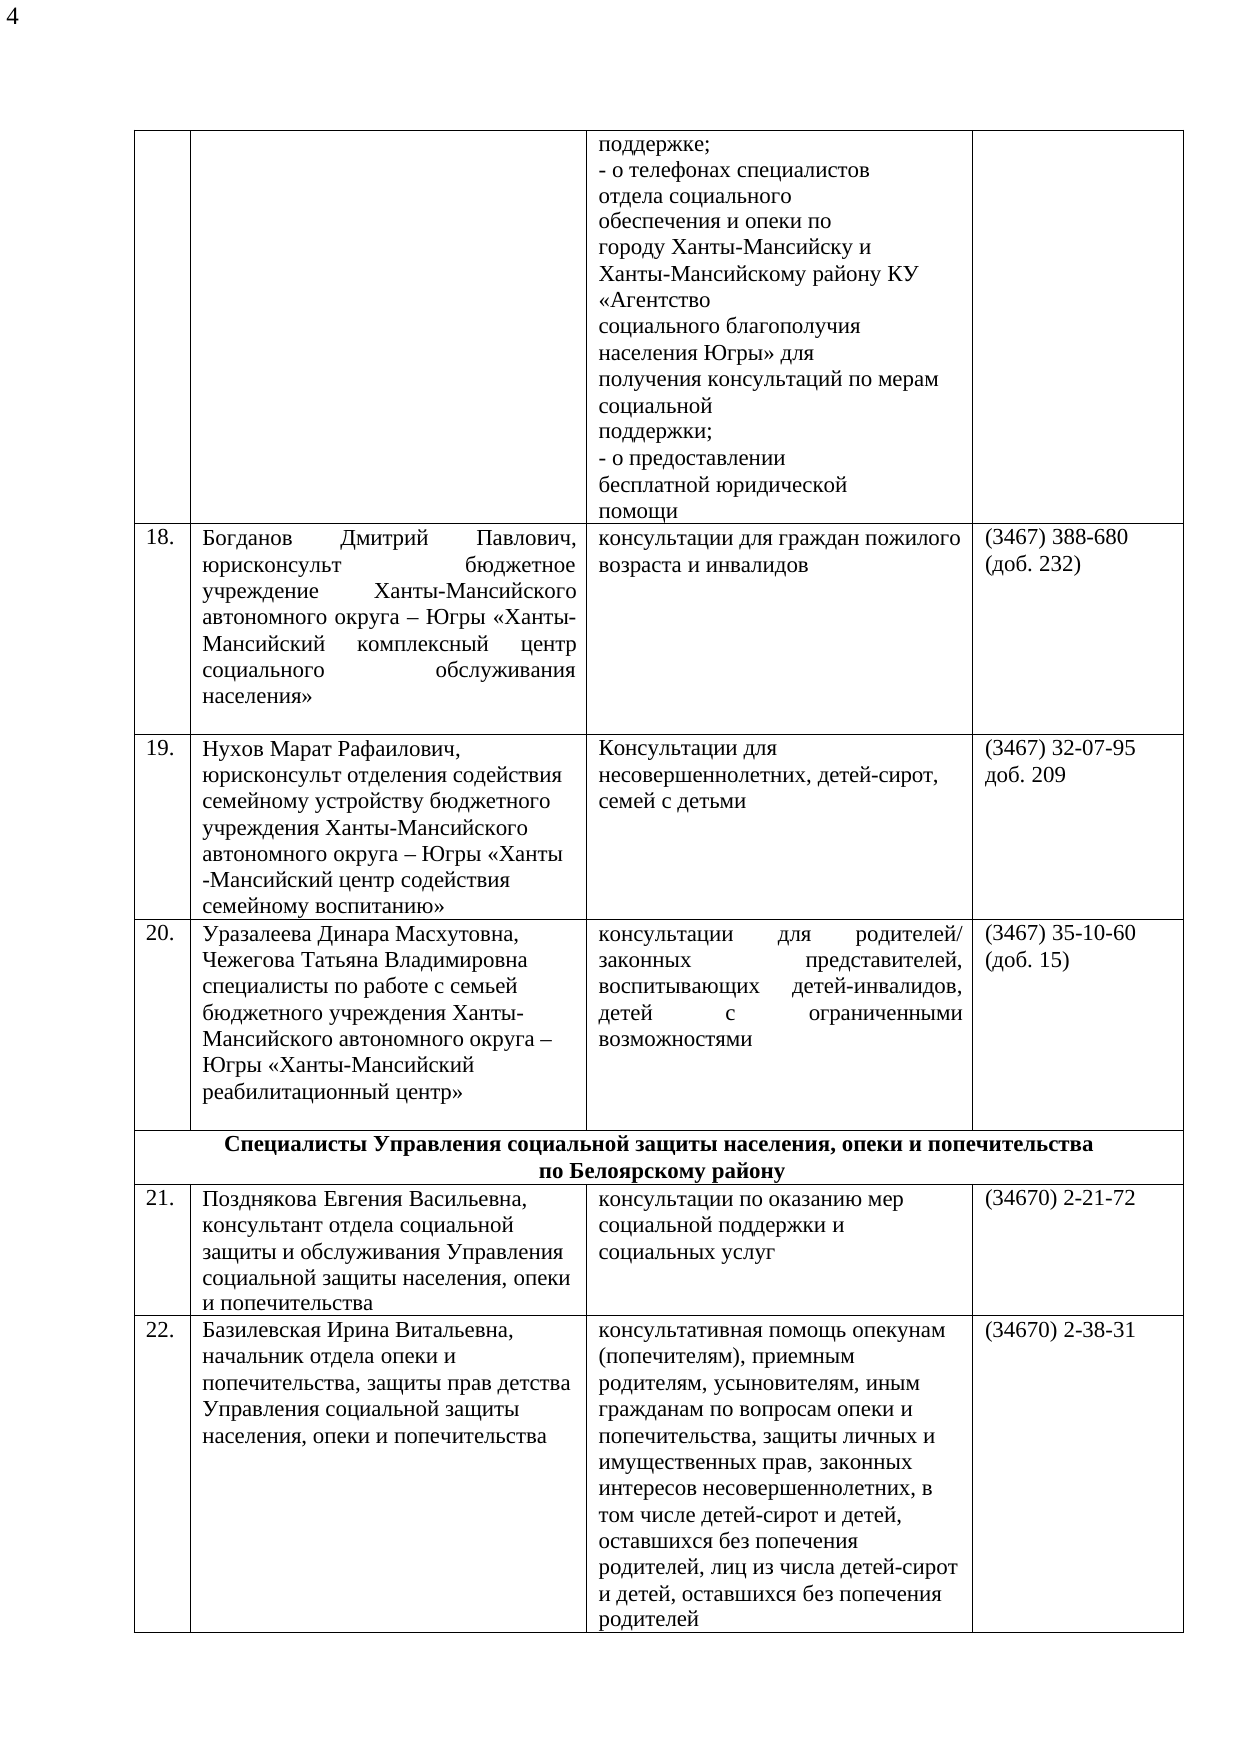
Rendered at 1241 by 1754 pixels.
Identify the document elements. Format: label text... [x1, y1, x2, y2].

table_cell 22. [135, 1316, 190, 1632]
table_cell Нухов Марат Рафаилович, юрисконсульт отделения содействия семейному устройству бюджетного учреждения Ханты-Мансийского автономного округа – Югры «Ханты -Мансийский центр содействия семейному воспитанию» [191, 735, 586, 919]
table_cell Специалисты Управления социальной защиты населения, опеки и попечительства по Белоярскому району [135, 1131, 1183, 1184]
table_cell Консультации для несовершеннолетних, детей-сирот, семей с детьми [587, 735, 972, 919]
table_cell Богданов Дмитрий Павлович, юрисконсульт бюджетное учреждение Ханты-Мансийского автономного округа – Югры «Ханты- Мансийский комплексный центр социального обслуживания населения» [191, 524, 586, 734]
table_cell (3467) 32-07-95 доб. 209 [973, 735, 1183, 919]
table_cell Уразалеева Динара Масхутовна, Чежегова Татьяна Владимировна специалисты по работе с семьей бюджетного учреждения Ханты- Мансийского автономного округа – Югры «Ханты-Мансийский реабилитационный центр» [191, 920, 586, 1129]
table_cell консультации для родителей/ законных представителей, воспитывающих детей-инвалидов, детей с ограниченными возможностями [587, 920, 972, 1129]
table_header поддержке; о телефонах специалистов отдела социального обеспечения и опеки по городу Ханты-Мансийску и Ханты-Мансийскому району КУ «Агентство социального благополучия населения Югры» для получения консультаций по мерам социальной поддержки; о предоставлении бесплатной юридической помощи [587, 131, 972, 523]
table_cell 20. [135, 920, 190, 1129]
table_cell консультативная помощь опекунам (попечителям), приемным родителям, усыновителям, иным гражданам по вопросам опеки и попечительства, защиты личных и имущественных прав, законных интересов несовершеннолетних, в том числе детей-сирот и детей, оставшихся без попечения родителей, лиц из числа детей-сирот и детей, оставшихся без попечения родителей [587, 1316, 972, 1632]
table_cell (34670) 2-38-31 [973, 1316, 1183, 1632]
table_cell 19. [135, 735, 190, 919]
table_cell (34670) 2-21-72 [973, 1185, 1183, 1315]
table_header [191, 131, 586, 523]
table_cell 18. [135, 524, 190, 734]
table_header [973, 131, 1183, 523]
table_cell Базилевская Ирина Витальевна, начальник отдела опеки и попечительства, защиты прав детства Управления социальной защиты населения, опеки и попечительства [191, 1316, 586, 1632]
table_cell консультации для граждан пожилого возраста и инвалидов [587, 524, 972, 734]
table_cell (3467) 388-680 (доб. 232) [973, 524, 1183, 734]
table_cell Позднякова Евгения Васильевна, консультант отдела социальной защиты и обслуживания Управления социальной защиты населения, опеки и попечительства [191, 1185, 586, 1315]
table_cell (3467) 35-10-60 (доб. 15) [973, 920, 1183, 1129]
table_cell консультации по оказанию мер социальной поддержки и социальных услуг [587, 1185, 972, 1315]
table_cell 21. [135, 1185, 190, 1315]
table_header [135, 131, 190, 523]
